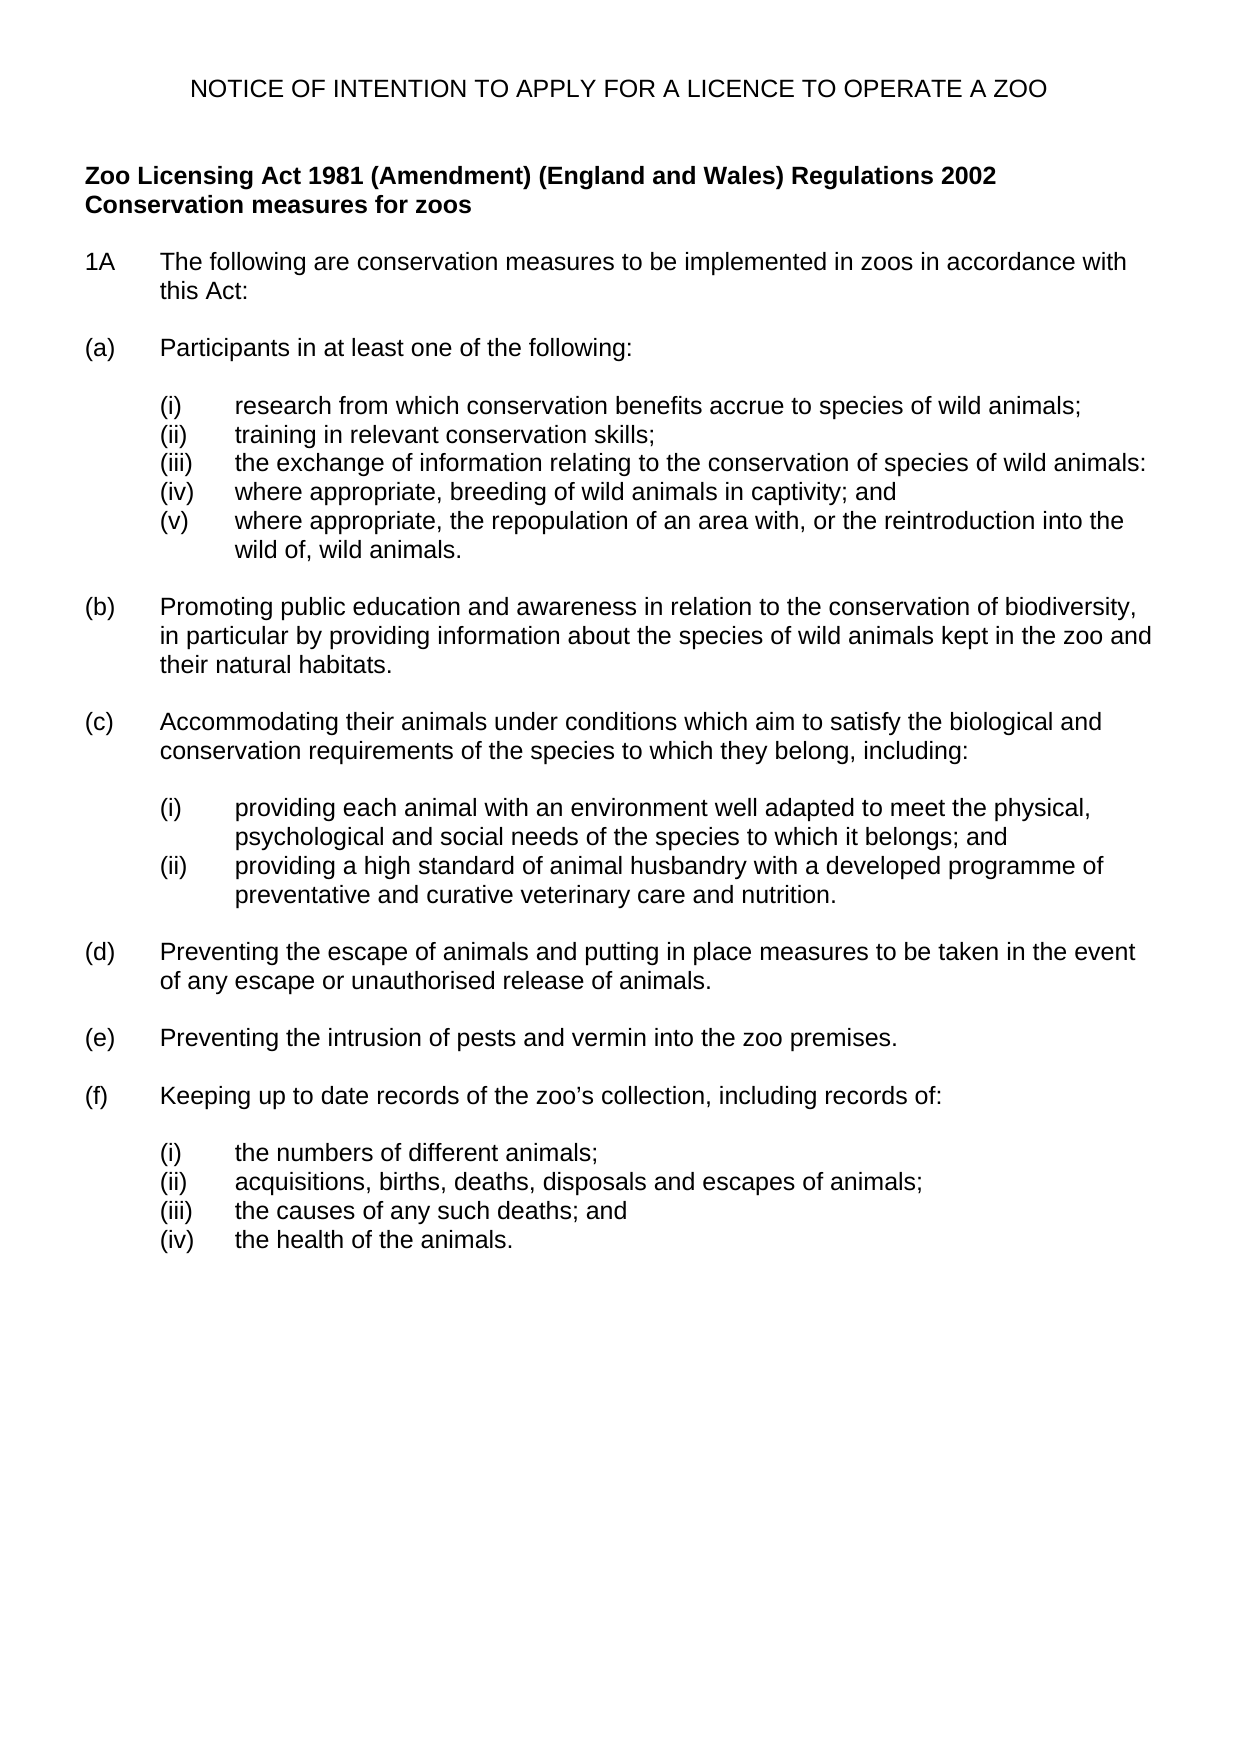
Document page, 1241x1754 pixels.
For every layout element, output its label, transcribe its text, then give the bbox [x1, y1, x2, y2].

text (e) Preventing the intrusion of pests and vermin into the zoo premises. [84, 1023, 1153, 1052]
text (i) the numbers of different animals; [84, 1138, 1153, 1167]
text (ii) training in relevant conservation skills; [84, 419, 1153, 448]
text (b) Promoting public education and awareness in relation to the conservation of biodiversity, in particular by providing information about the species of wild animals kept in the zoo and their natural habitats. [84, 592, 1153, 678]
text (ii) providing a high standard of animal husbandry with a developed programme of preventative and curative veterinary care and nutrition. [84, 851, 1153, 908]
text (iv) the health of the animals. [84, 1224, 1153, 1253]
text (ii) acquisitions, births, deaths, disposals and escapes of animals; [84, 1167, 1153, 1196]
text (f) Keeping up to date records of the zoo’s collection, including records of: [84, 1081, 1153, 1109]
text (i) research from which conservation benefits accrue to species of wild animals; [84, 391, 1153, 419]
text (d) Preventing the escape of animals and putting in place measures to be taken in the event of any escape or unauthorised release of animals. [84, 937, 1153, 994]
text 1A The following are conservation measures to be implemented in zoos in accordance with this Act: [84, 247, 1153, 304]
text (iii) the causes of any such deaths; and [84, 1196, 1153, 1224]
text (iv) where appropriate, breeding of wild animals in captivity; and [84, 477, 1153, 506]
text Zoo Licensing Act 1981 (Amendment) ( and ) Regulations 2002 Conservation measures for zoos [84, 161, 1153, 218]
text (iii) the exchange of information relating to the conservation of species of wild animals: [84, 448, 1153, 477]
text (c) Accommodating their animals under conditions which aim to satisfy the biological and conservation requirements of the species to which they belong, including: [84, 707, 1153, 764]
text (i) providing each animal with an environment well adapted to meet the physical, psychological and social needs of the species to which it belongs; and [84, 793, 1153, 851]
text (a) Participants in at least one of the following: [84, 333, 1153, 362]
text (v) where appropriate, the repopulation of an area with, or the reintroduction into the wild of, wild animals. [84, 506, 1153, 563]
